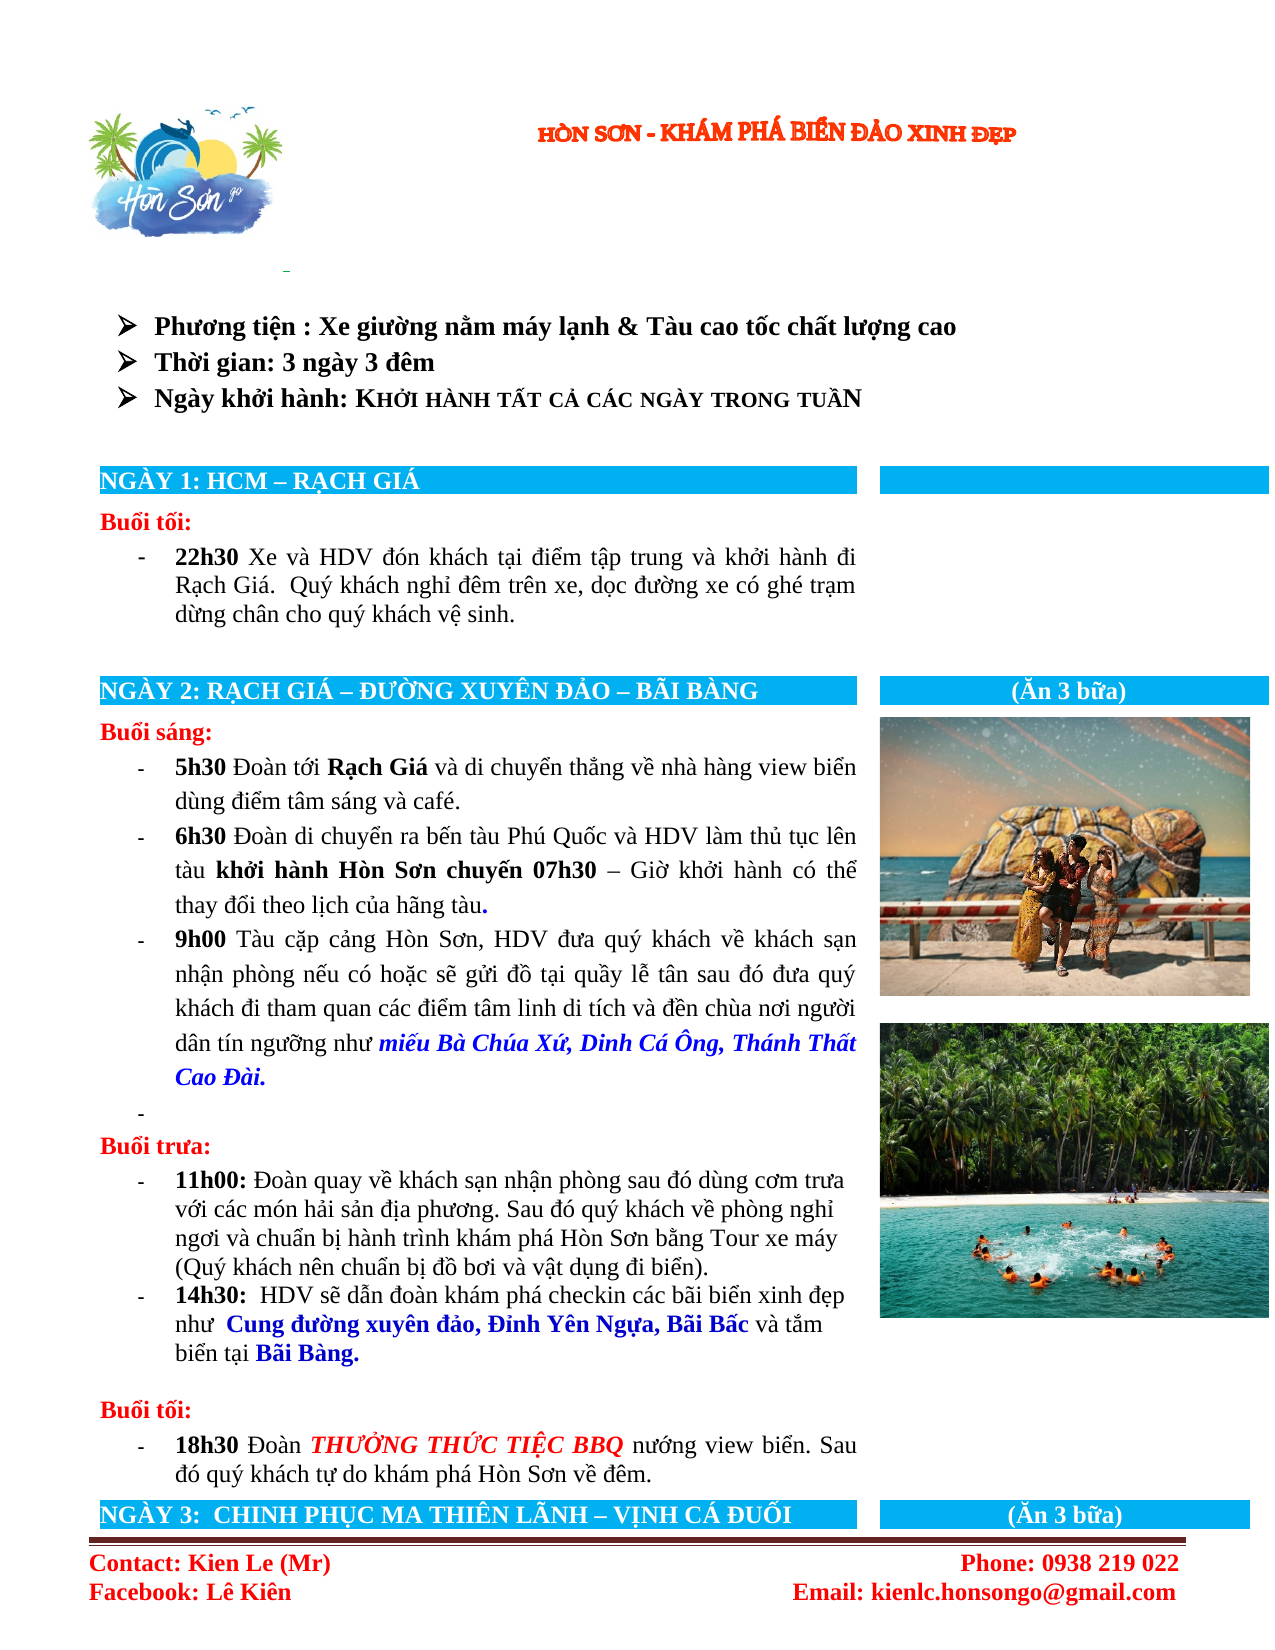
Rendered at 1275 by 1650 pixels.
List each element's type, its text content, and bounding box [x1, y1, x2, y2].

table_header NGÀY 1: HCM – RẠCH GIÁ Buổi tối: 22h30 Xe và HDV đón khách tại điểm tập trung và khởi hành đi Rạch Giá. Quý khách nghỉ đêm trên xe, dọc đường xe có ghé trạm dừng chân cho quý khách vệ sinh. [89, 453, 868, 628]
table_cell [89, 1488, 868, 1529]
table_header [869, 453, 1275, 628]
list Phương tiện : Xe giường nằm máy lạnh & Tàu cao tốc chất lượng cao [117, 310, 1186, 341]
picture [879, 1023, 1269, 1318]
picture [879, 717, 1250, 996]
table_header NGÀY 2: RẠCH GIÁ – ĐƯỜNG XUYÊN ĐẢO – BÃI BÀNG Buổi sáng: 5h30 Đoàn tới Rạch Giá và di chuyển thẳng về nhà hàng view biển dùng điểm tâm sáng và café. 6h30 Đoàn di chuyển ra bến tàu Phú Quốc và HDV làm thủ tục lên tàu khởi hành Hòn Sơn chuyến 07h30 – Giờ khởi hành có thể thay đổi theo lịch của hãng tàu. 9h00 Tàu cặp cảng Hòn Sơn, HDV đưa quý khách về khách sạn nhận phòng nếu có hoặc sẽ gửi đồ tại quầy lễ tân sau đó đưa quý khách đi tham quan các điểm tâm linh di tích và đền chùa nơi người dân tín ngưỡng như miếu Bà Chúa Xứ, Dinh Cá Ông, Thánh Thất Cao Đài. Buổi trưa: 11h00: Đoàn quay về khách sạn nhận phòng sau đó dùng cơm trưa với các món hải sản địa phương. Sau đó quý khách về phòng nghỉ ngơi và chuẩn bị hành trình khám phá Hòn Sơn bằng Tour xe máy (Quý khách nên chuẩn bị đồ bơi và vật dụng đi biển). 14h30: HDV sẽ dẫn đoàn khám phá checkin các bãi biển xinh đẹp như Cung đường xuyên đảo, Đỉnh Yên Ngựa, Bãi Bấc và tắm biển tại Bãi Bàng. Buổi tối: 18h30 Đoàn THƯỞNG THỨC TIỆC BBQ nướng view biển. Sau đó quý khách tự do khám phá Hòn Sơn về đêm. [89, 664, 868, 1488]
table_header (Ăn 3 bữa) [869, 664, 1275, 1488]
table_cell (Ăn 3 bữa) [869, 1488, 1261, 1529]
picture [88, 75, 283, 269]
list Thời gian: 3 ngày 3 đêm [117, 346, 1186, 377]
list Ngày khởi hành: siemrssiepKhởi hành tất cả các ngày trong tuầN [117, 382, 1186, 413]
